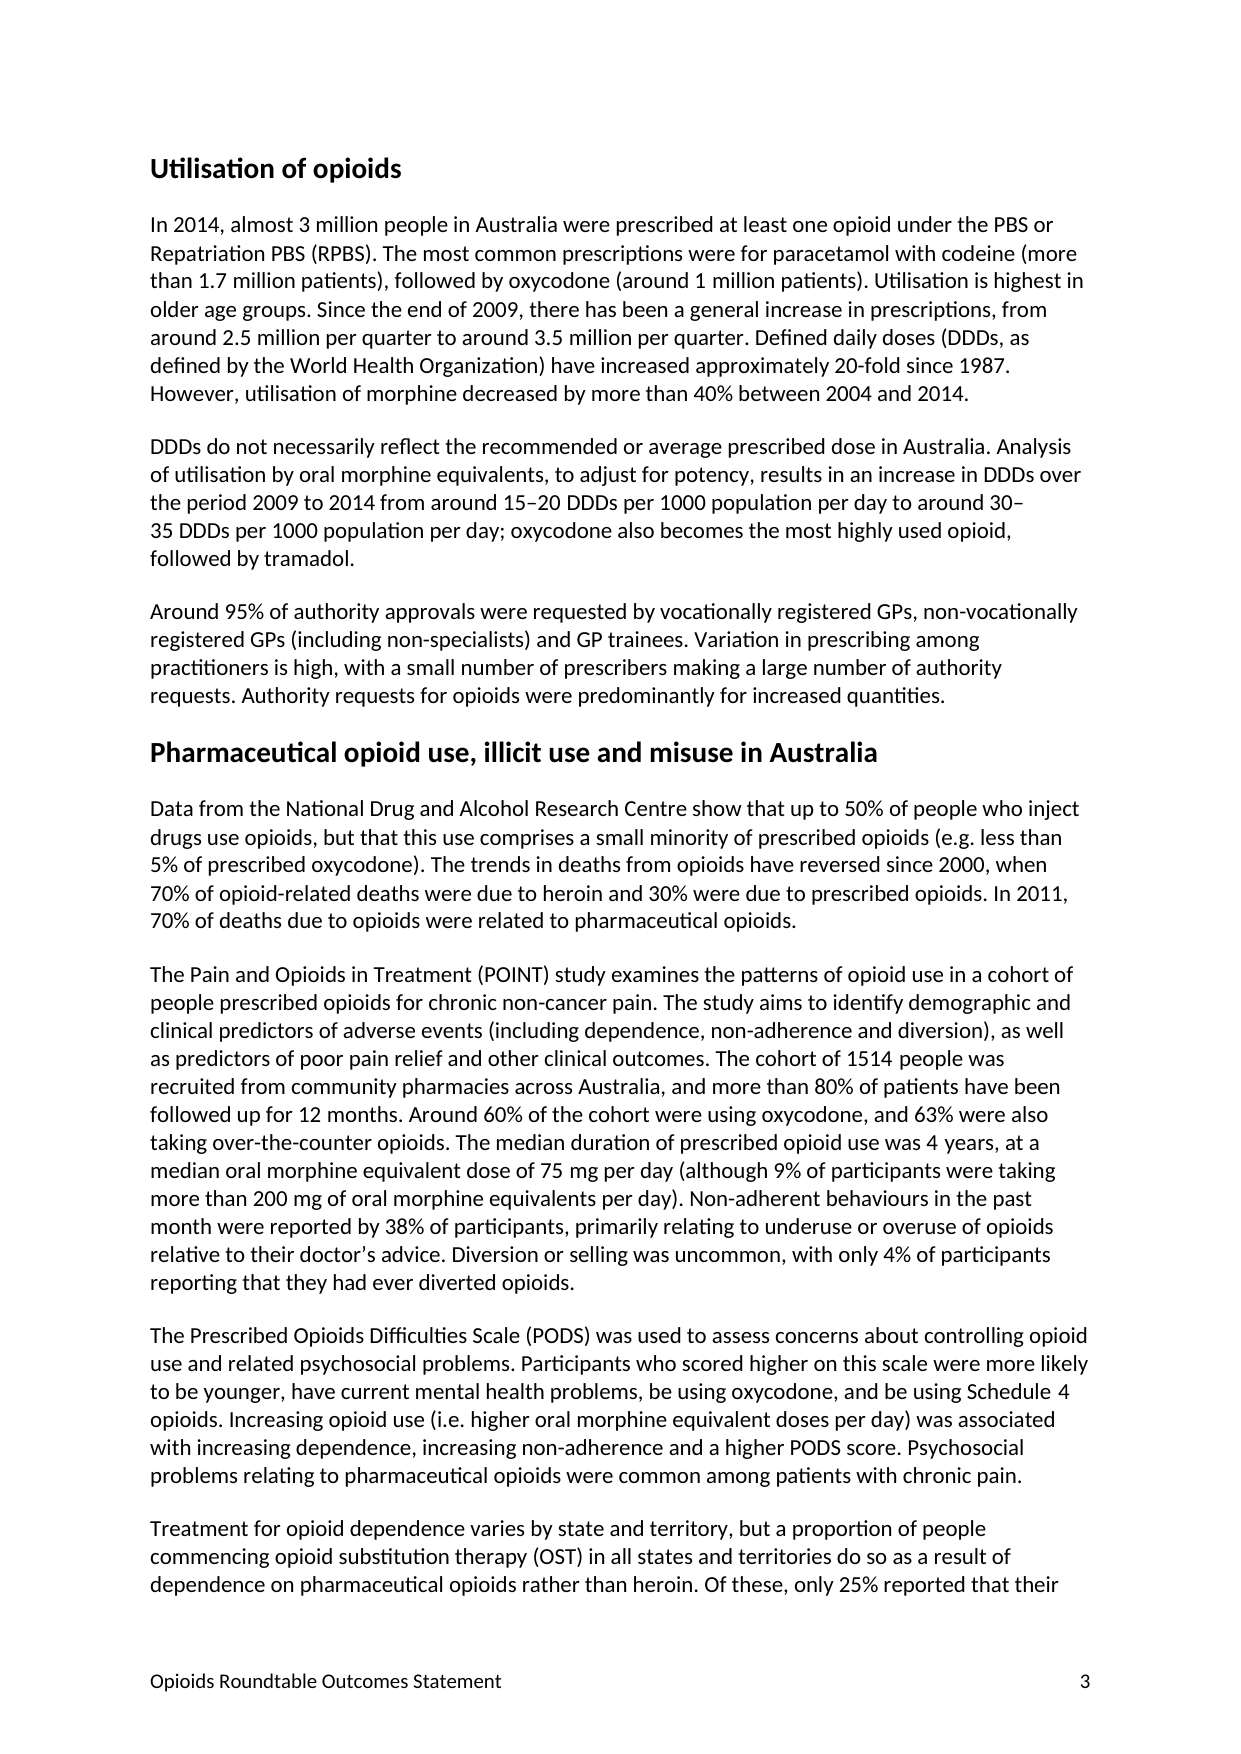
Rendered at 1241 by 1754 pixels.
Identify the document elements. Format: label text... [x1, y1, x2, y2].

text Around 95% of authority approvals were requested by vocationally registered GPs, non-vocationally registered GPs (including non-specialists) and GP trainees. Variation in prescribing among practitioners is high, with a small number of prescribers making a large number of authority requests. Authority requests for opioids were predominantly for increased quantities. [150, 597, 1090, 709]
text In 2014, almost 3 million people in Australia were prescribed at least one opioid under the PBS or Repatriation PBS (RPBS). The most common prescriptions were for paracetamol with codeine (more than 1.7 million patients), followed by oxycodone (around 1 million patients). Utilisation is highest in older age groups. Since the end of 2009, there has been a general increase in prescriptions, from around 2.5 million per quarter to around 3.5 million per quarter. Defined daily doses (DDDs, as defined by the World Health Organization) have increased approximately 20-fold since 1987. However, utilisation of morphine decreased by more than 40% between 2004 and 2014. [150, 211, 1090, 407]
text Data from the National Drug and Alcohol Research Centre show that up to 50% of people who inject drugs use opioids, but that this use comprises a small minority of prescribed opioids (e.g. less than 5% of prescribed oxycodone). The trends in deaths from opioids have reversed since 2000, when 70% of opioid-related deaths were due to heroin and 30% were due to prescribed opioids. In 2011, 70% of deaths due to opioids were related to pharmaceutical opioids. [150, 794, 1090, 935]
subtitle Utilisation of opioids [150, 150, 1090, 186]
text The Pain and Opioids in Treatment (POINT) study examines the patterns of opioid use in a cohort of people prescribed opioids for chronic non-cancer pain. The study aims to identify demographic and clinical predictors of adverse events (including dependence, non-adherence and diversion), as well as predictors of poor pain relief and other clinical outcomes. The cohort of 1514 people was recruited from community pharmacies across Australia, and more than 80% of patients have been followed up for 12 months. Around 60% of the cohort were using oxycodone, and 63% were also taking over-the-counter opioids. The median duration of prescribed opioid use was 4 years, at a median oral morphine equivalent dose of 75 mg per day (although 9% of participants were taking more than 200 mg of oral morphine equivalents per day). Non-adherent behaviours in the past month were reported by 38% of participants, primarily relating to underuse or overuse of opioids relative to their doctor’s advice. Diversion or selling was uncommon, with only 4% of participants reporting that they had ever diverted opioids. [150, 960, 1090, 1296]
subtitle Pharmaceutical opioid use, illicit use and misuse in Australia [150, 734, 1090, 769]
text The Prescribed Opioids Difficulties Scale (PODS) was used to assess concerns about controlling opioid use and related psychosocial problems. Participants who scored higher on this scale were more likely to be younger, have current mental health problems, be using oxycodone, and be using Schedule 4 opioids. Increasing opioid use (i.e. higher oral morphine equivalent doses per day) was associated with increasing dependence, increasing non-adherence and a higher PODS score. Psychosocial problems relating to pharmaceutical opioids were common among patients with chronic pain. [150, 1321, 1090, 1489]
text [150, 1514, 1090, 1598]
text DDDs do not necessarily reflect the recommended or average prescribed dose in Australia. Analysis of utilisation by oral morphine equivalents, to adjust for potency, results in an increase in DDDs over the period 2009 to 2014 from around 15–20 DDDs per 1000 population per day to around 30–35 DDDs per 1000 population per day; oxycodone also becomes the most highly used opioid, followed by tramadol. [150, 432, 1090, 572]
